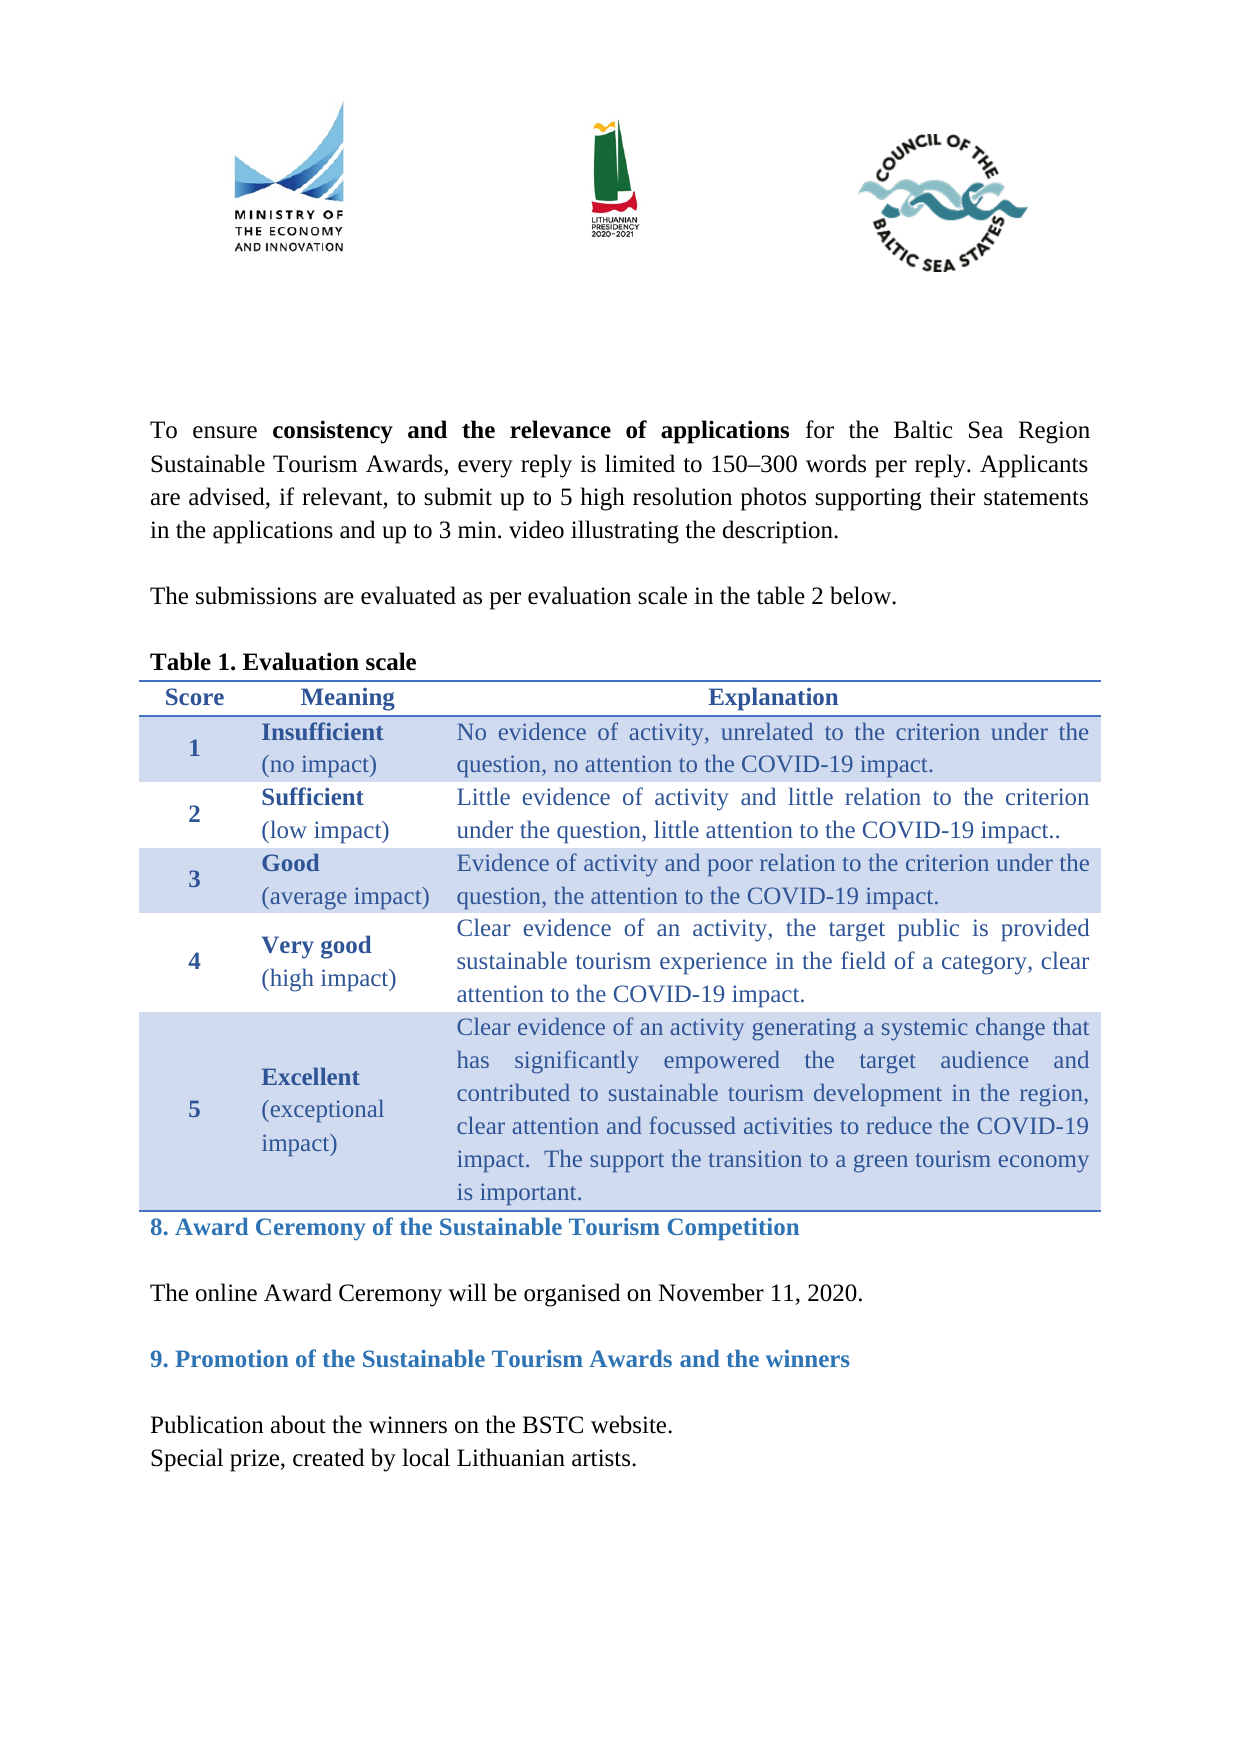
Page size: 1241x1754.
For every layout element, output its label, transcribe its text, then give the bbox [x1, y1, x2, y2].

table_header Explanation [445, 682, 1101, 714]
table_cell Insufficient (no impact) [250, 717, 445, 782]
table_cell 4 [139, 914, 250, 1012]
text Special prize, created by local Lithuanian artists. [150, 1443, 1090, 1472]
text The submissions are evaluated as per evaluation scale in the table 2 below. [150, 581, 1090, 609]
table_cell Excellent (exceptional impact) [250, 1012, 445, 1210]
text To ensure consistency and the relevance of applications for the Baltic Sea Region Sustainable Tourism Awards, every reply is limited to 150‒300 words per reply. Applicants are advised, if relevant, to submit up to 5 high resolution photos supporting their statements in the applications and up to 3 min. video illustrating the description. [150, 416, 1090, 543]
text The online Award Ceremony will be organised on November 11, 2020. [150, 1278, 1090, 1307]
text Publication about the winners on the BSTC website. [150, 1410, 1090, 1439]
table_header Score [139, 682, 250, 714]
table_cell 5 [139, 1012, 250, 1210]
table_cell 1 [139, 717, 250, 782]
picture [858, 134, 1028, 272]
subtitle 8. Award Ceremony of the Sustainable Tourism Competition [150, 1212, 1090, 1241]
table_cell 2 [139, 782, 250, 848]
picture [230, 96, 349, 257]
table_cell Very good (high impact) [250, 914, 445, 1012]
table_cell 3 [139, 848, 250, 913]
subtitle 9. Promotion of the Sustainable Tourism Awards and the winners [150, 1344, 1090, 1373]
table_cell Good (average impact) [250, 848, 445, 913]
table_cell Clear evidence of an activity, the target public is provided sustainable tourism experience in the field of a category, clear attention to the COVID-19 impact. [445, 914, 1101, 1012]
table_cell Little evidence of activity and little relation to the criterion under the question, little attention to the COVID-19 impact.. [445, 782, 1101, 848]
table_cell Clear evidence of an activity generating a systemic change that has significantly empowered the target audience and contributed to sustainable tourism development in the region, clear attention and focussed activities to reduce the COVID-19 impact. The support the transition to a green tourism economy is important. [445, 1012, 1101, 1210]
table_cell No evidence of activity, unrelated to the criterion under the question, no attention to the COVID-19 impact. [445, 717, 1101, 782]
table_header Meaning [250, 682, 445, 714]
table_cell Sufficient (low impact) [250, 782, 445, 848]
picture [487, 59, 740, 312]
table_cell Evidence of activity and poor relation to the criterion under the question, the attention to the COVID-19 impact. [445, 848, 1101, 913]
